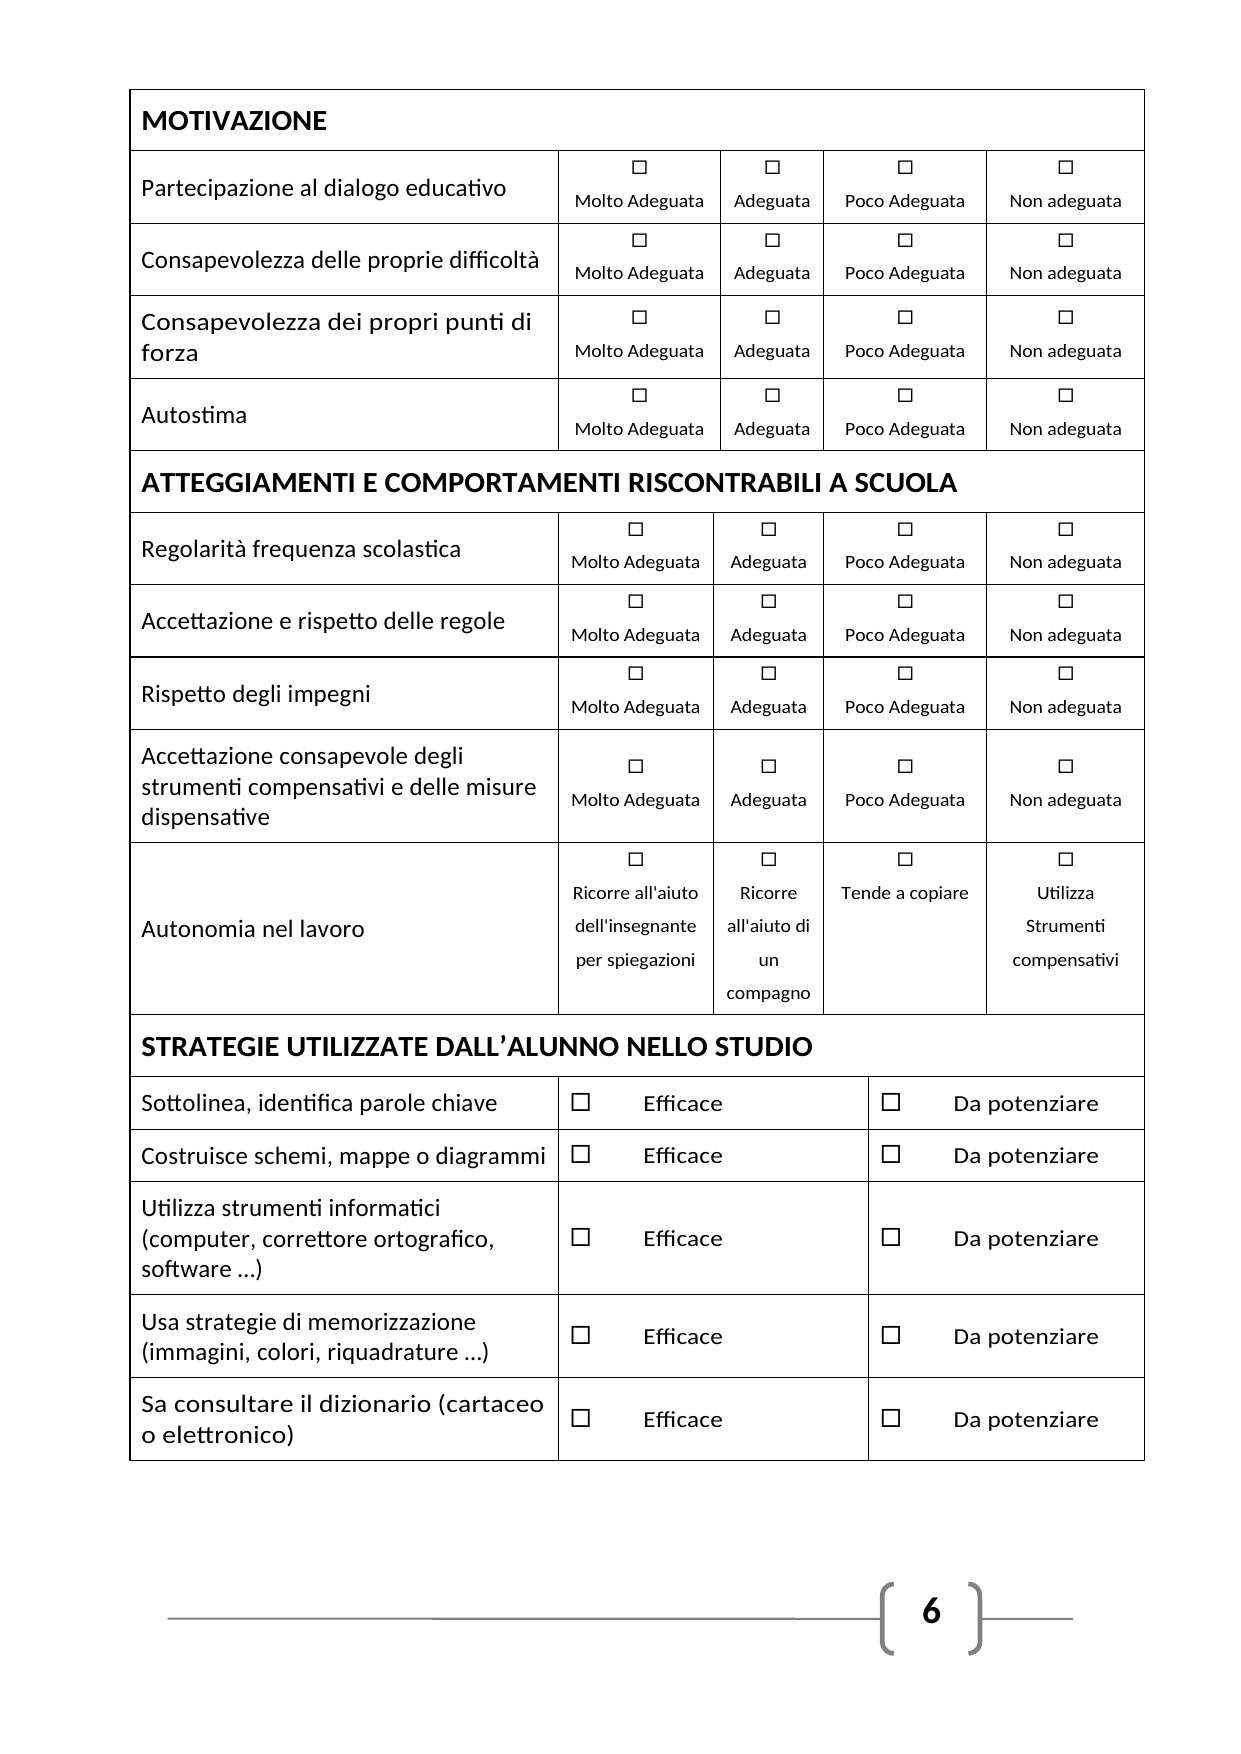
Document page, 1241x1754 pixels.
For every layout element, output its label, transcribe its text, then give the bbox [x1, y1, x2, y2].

table_cell Poco Adeguata [824, 585, 986, 656]
table_cell Non adeguata [987, 151, 1144, 223]
table_cell Da potenziare [869, 1182, 1144, 1294]
table_cell Adeguata [714, 513, 823, 584]
table_cell Molto Adeguata [559, 513, 713, 584]
table_cell Molto Adeguata [559, 658, 713, 729]
table_cell Da potenziare [869, 1378, 1144, 1460]
table_cell Non adeguata [987, 585, 1144, 656]
table_cell Regolarità frequenza scolastica [131, 513, 558, 584]
table_cell Efficace [559, 1295, 868, 1377]
table_cell Molto Adeguata [559, 585, 713, 656]
table_cell Poco Adeguata [824, 151, 986, 223]
table_cell Da potenziare [869, 1077, 1144, 1128]
table_cell Efficace [559, 1182, 868, 1294]
table_cell Efficace [559, 1378, 868, 1460]
table_cell Adeguata [721, 379, 823, 450]
table_cell Non adeguata [987, 658, 1144, 729]
table_cell Consapevolezza delle proprie difficoltà [131, 224, 558, 295]
table_cell Poco Adeguata [824, 658, 986, 729]
table_cell Non adeguata [987, 224, 1144, 295]
table_cell Poco Adeguata [824, 296, 986, 378]
table_cell Usa strategie di memorizzazione (immagini, colori, riquadrature …) [131, 1295, 558, 1377]
table_cell Ricorre all'aiuto di un compagno [714, 843, 823, 1014]
table_cell Efficace [559, 1130, 868, 1181]
table_cell Accettazione consapevole degli strumenti compensativi e delle misure dispensative [131, 730, 558, 842]
table_cell Poco Adeguata [824, 379, 986, 450]
table_cell Utilizza strumenti informatici (computer, correttore ortografico, software …) [131, 1182, 558, 1294]
table_cell Adeguata [714, 585, 823, 656]
table_cell Adeguata [721, 151, 823, 223]
table_cell Da potenziare [869, 1295, 1144, 1377]
table_cell Ricorre all'aiuto dell'insegnante per spiegazioni [559, 843, 713, 1014]
table_cell Adeguata [721, 296, 823, 378]
table_cell Molto Adeguata [559, 379, 720, 450]
table_cell Adeguata [714, 658, 823, 729]
table_cell Sottolinea, identifica parole chiave [131, 1077, 558, 1128]
table_cell Non adeguata [987, 379, 1144, 450]
table_cell Sa consultare il dizionario (cartaceo o elettronico) [131, 1378, 558, 1460]
table_cell Consapevolezza dei propri punti di forza [131, 296, 558, 378]
table_cell Non adeguata [987, 513, 1144, 584]
table_cell Costruisce schemi, mappe o diagrammi [131, 1130, 558, 1181]
table_cell Partecipazione al dialogo educativo [131, 151, 558, 223]
table_cell STRATEGIE UTILIZZATE DALL’ALUNNO NELLO STUDIO [131, 1015, 1144, 1076]
table_cell Efficace [559, 1077, 868, 1128]
table_cell Molto Adeguata [559, 224, 720, 295]
table_cell Poco Adeguata [824, 224, 986, 295]
table_cell Molto Adeguata [559, 730, 713, 842]
table_cell Poco Adeguata [824, 730, 986, 842]
table_cell Adeguata [714, 730, 823, 842]
table_cell Non adeguata [987, 730, 1144, 842]
table_cell Da potenziare [869, 1130, 1144, 1181]
table_cell Poco Adeguata [824, 513, 986, 584]
table_cell Adeguata [721, 224, 823, 295]
table_cell Rispetto degli impegni [131, 658, 558, 729]
table_cell Utilizza Strumenti compensativi [987, 843, 1144, 1014]
table_cell Molto Adeguata [559, 151, 720, 223]
table_cell Autonomia nel lavoro [131, 843, 558, 1014]
table_cell Accettazione e rispetto delle regole [131, 585, 558, 656]
table_cell Molto Adeguata [559, 296, 720, 378]
table_cell Tende a copiare [824, 843, 986, 1014]
table_cell Non adeguata [987, 296, 1144, 378]
table_header MOTIVAZIONE [131, 90, 1144, 150]
table_cell ATTEGGIAMENTI E COMPORTAMENTI RISCONTRABILI A SCUOLA [131, 451, 1144, 512]
table_cell Autostima [131, 379, 558, 450]
